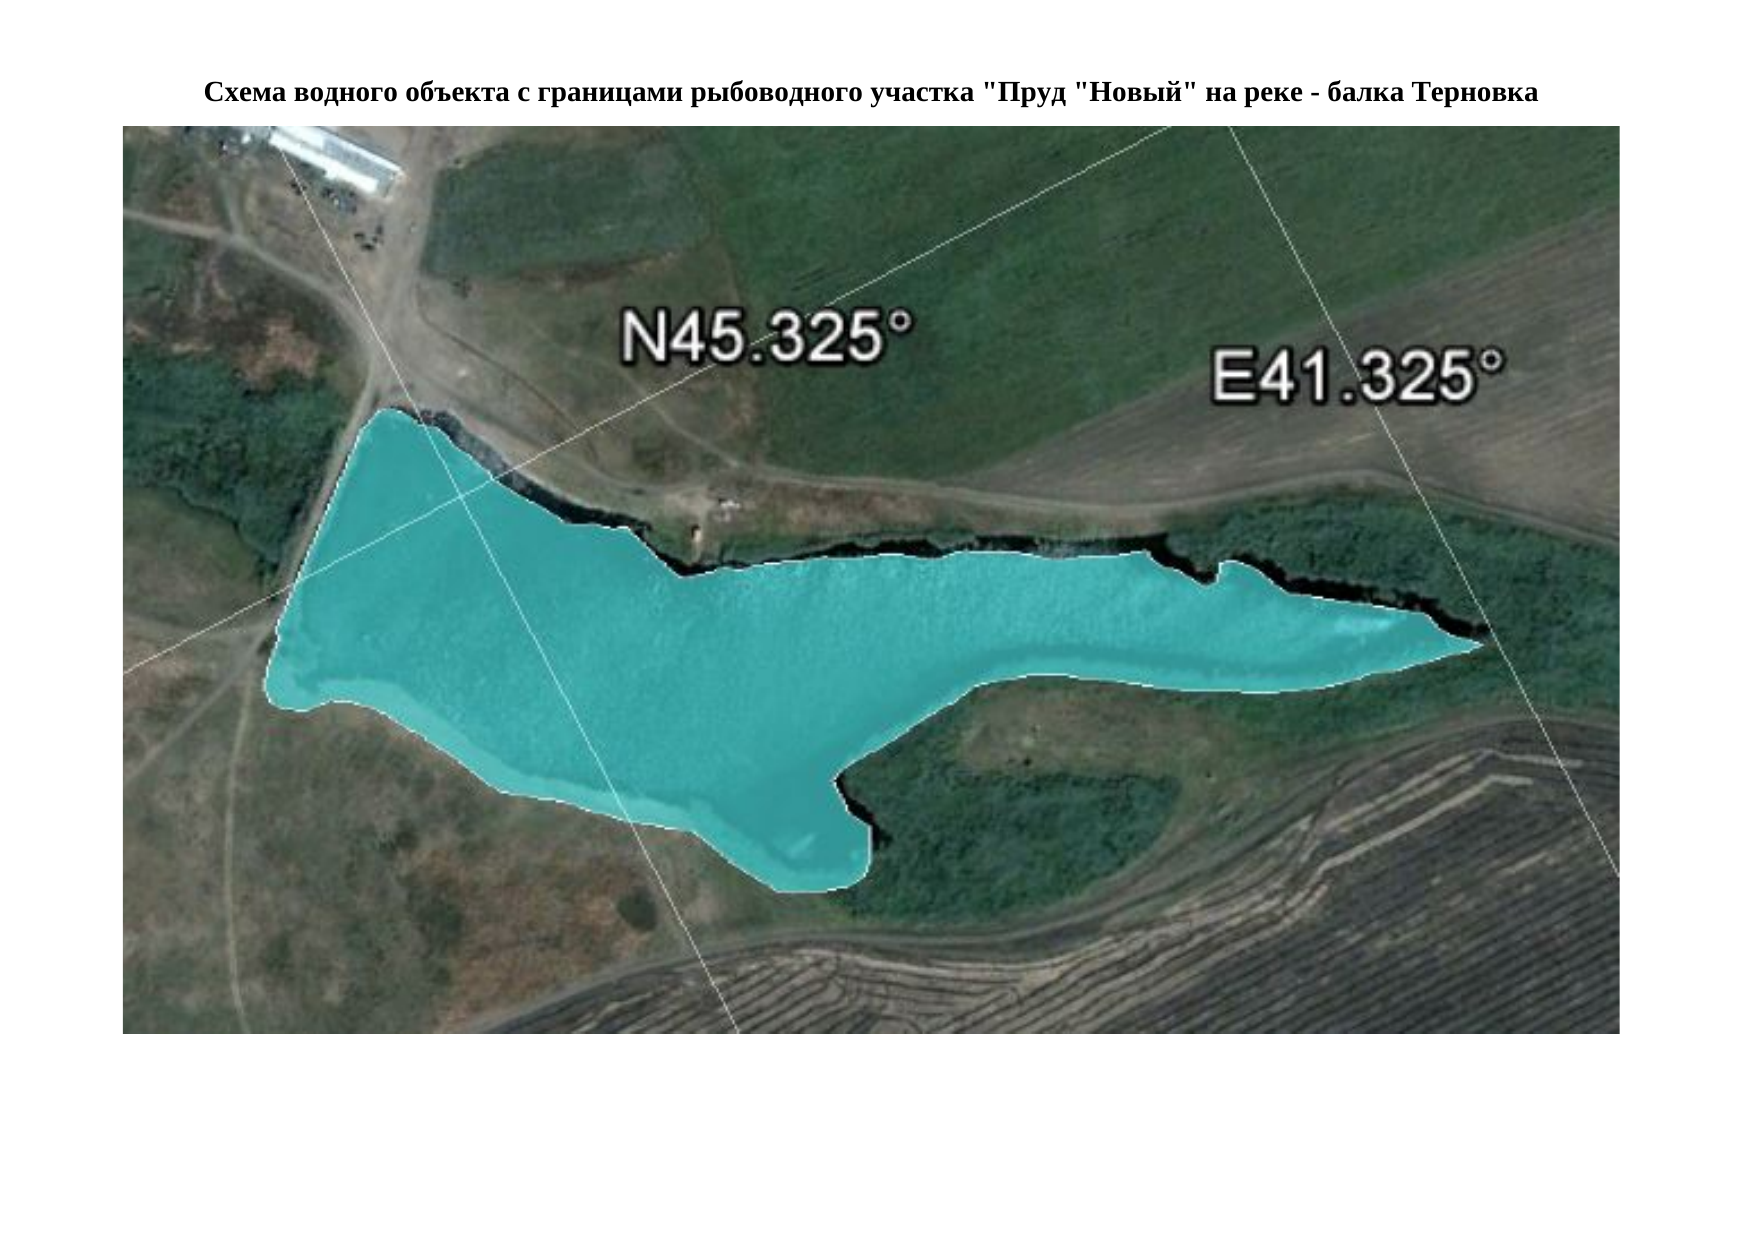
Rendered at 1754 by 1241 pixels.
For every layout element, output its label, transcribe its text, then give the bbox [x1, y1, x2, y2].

text Схема водного объекта с границами рыбоводного участка "Пруд "Новый" на реке - балка Терновка [44, 74, 1698, 107]
picture [122, 126, 1620, 1034]
